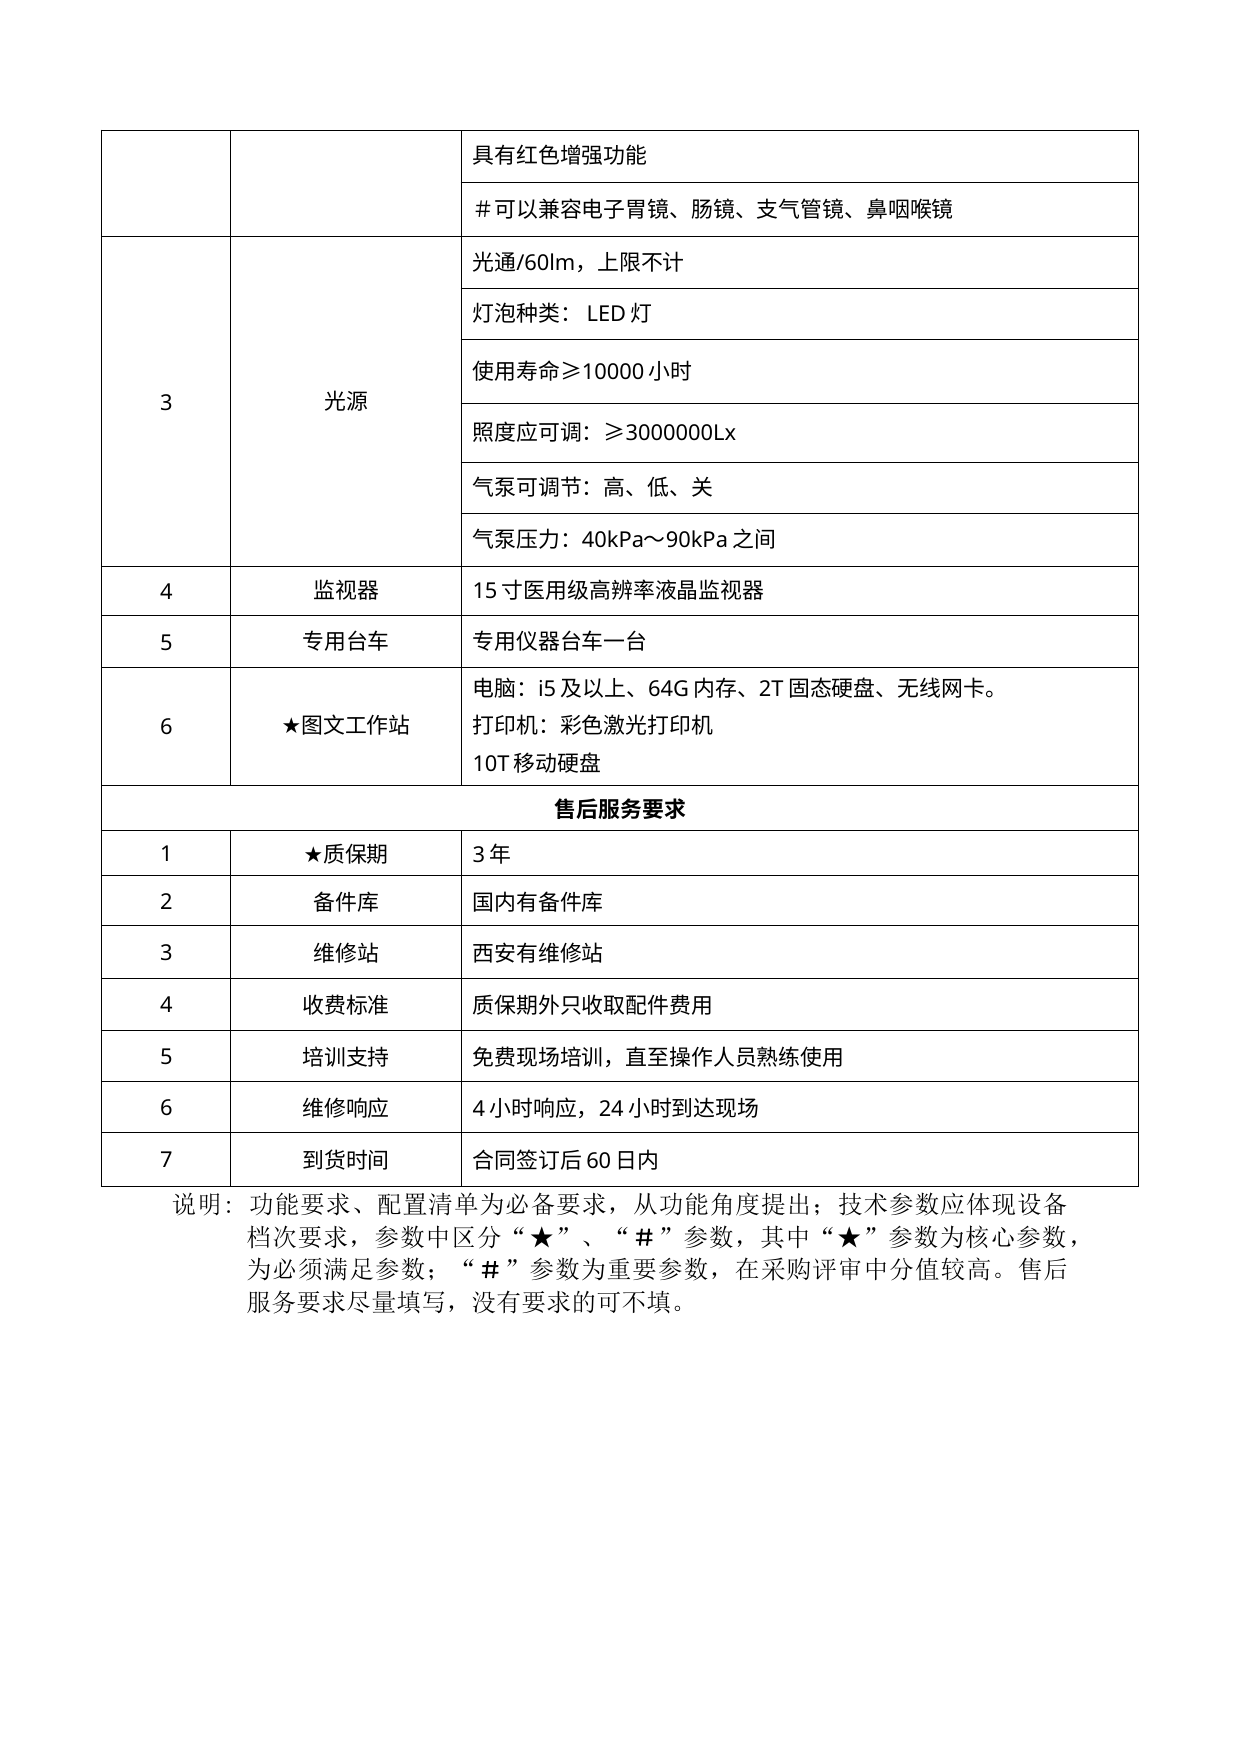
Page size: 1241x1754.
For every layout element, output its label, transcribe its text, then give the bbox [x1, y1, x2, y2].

table_cell 国内有备件库 [462, 876, 1138, 925]
table_cell 维修响应 [231, 1082, 461, 1132]
table_cell 3年 [462, 831, 1138, 875]
table_cell ★质保期 [231, 831, 461, 875]
table_cell 合同签订后60日内 [462, 1133, 1138, 1186]
table_cell 培训支持 [231, 1031, 461, 1081]
table_cell 照度应可调：≥3000000Lx [462, 404, 1138, 462]
table_cell 2 [102, 876, 230, 925]
table_cell 监视器 [231, 567, 461, 615]
table_cell 具有红色增强功能 [462, 131, 1138, 182]
table_cell 专用仪器台车一台 [462, 616, 1138, 667]
table_cell 备件库 [231, 876, 461, 925]
table_cell 3 [102, 237, 230, 566]
table_cell 5 [102, 616, 230, 667]
table_cell 使用寿命≥10000小时 [462, 340, 1138, 403]
table_cell 3 [102, 926, 230, 978]
table_cell 4 [102, 979, 230, 1030]
table_cell 光通/60lm，上限不计 [462, 237, 1138, 288]
table_cell 气泵可调节：高、低、关 [462, 463, 1138, 513]
table_cell 5 [102, 1031, 230, 1081]
table_cell 1 [102, 831, 230, 875]
table_cell 7 [102, 1133, 230, 1186]
table_cell 免费现场培训，直至操作人员熟练使用 [462, 1031, 1138, 1081]
table_cell ★图文工作站 [231, 668, 461, 784]
table_cell 6 [102, 1082, 230, 1132]
table_cell 6 [102, 668, 230, 784]
table_cell 15寸医用级高辨率液晶监视器 [462, 567, 1138, 615]
table_cell 4 [102, 567, 230, 615]
table_cell ＃可以兼容电子胃镜、肠镜、支气管镜、鼻咽喉镜 [462, 183, 1138, 236]
table_cell 西安有维修站 [462, 926, 1138, 978]
table_cell 售后服务要求 [102, 786, 1138, 830]
table_cell 专用台车 [231, 616, 461, 667]
text 说明: 功能要求、配置清单为必备要求，从功能角度提出；技术参数应体现设备档次要求，参数中区分“★”、“＃”参数，其中“★”参数为核心参数，为必须满足参数；“＃”参数为重要参数，在采购评审中分值较高。售后服务要求尽量填写，没有要求的可不填。 [171, 1187, 1069, 1317]
table_cell 到货时间 [231, 1133, 461, 1186]
table_cell 质保期外只收取配件费用 [462, 979, 1138, 1030]
table_cell 电脑：i5及以上、64G内存、2T固态硬盘、无线网卡。 打印机：彩色激光打印机 10T移动硬盘 [462, 668, 1138, 784]
table_cell 收费标准 [231, 979, 461, 1030]
table_cell 维修站 [231, 926, 461, 978]
table_cell 光源 [231, 237, 461, 566]
table_cell 灯泡种类： LED灯 [462, 289, 1138, 339]
table_cell 气泵压力：40kPa～90kPa之间 [462, 514, 1138, 566]
table_cell 4小时响应，24小时到达现场 [462, 1082, 1138, 1132]
